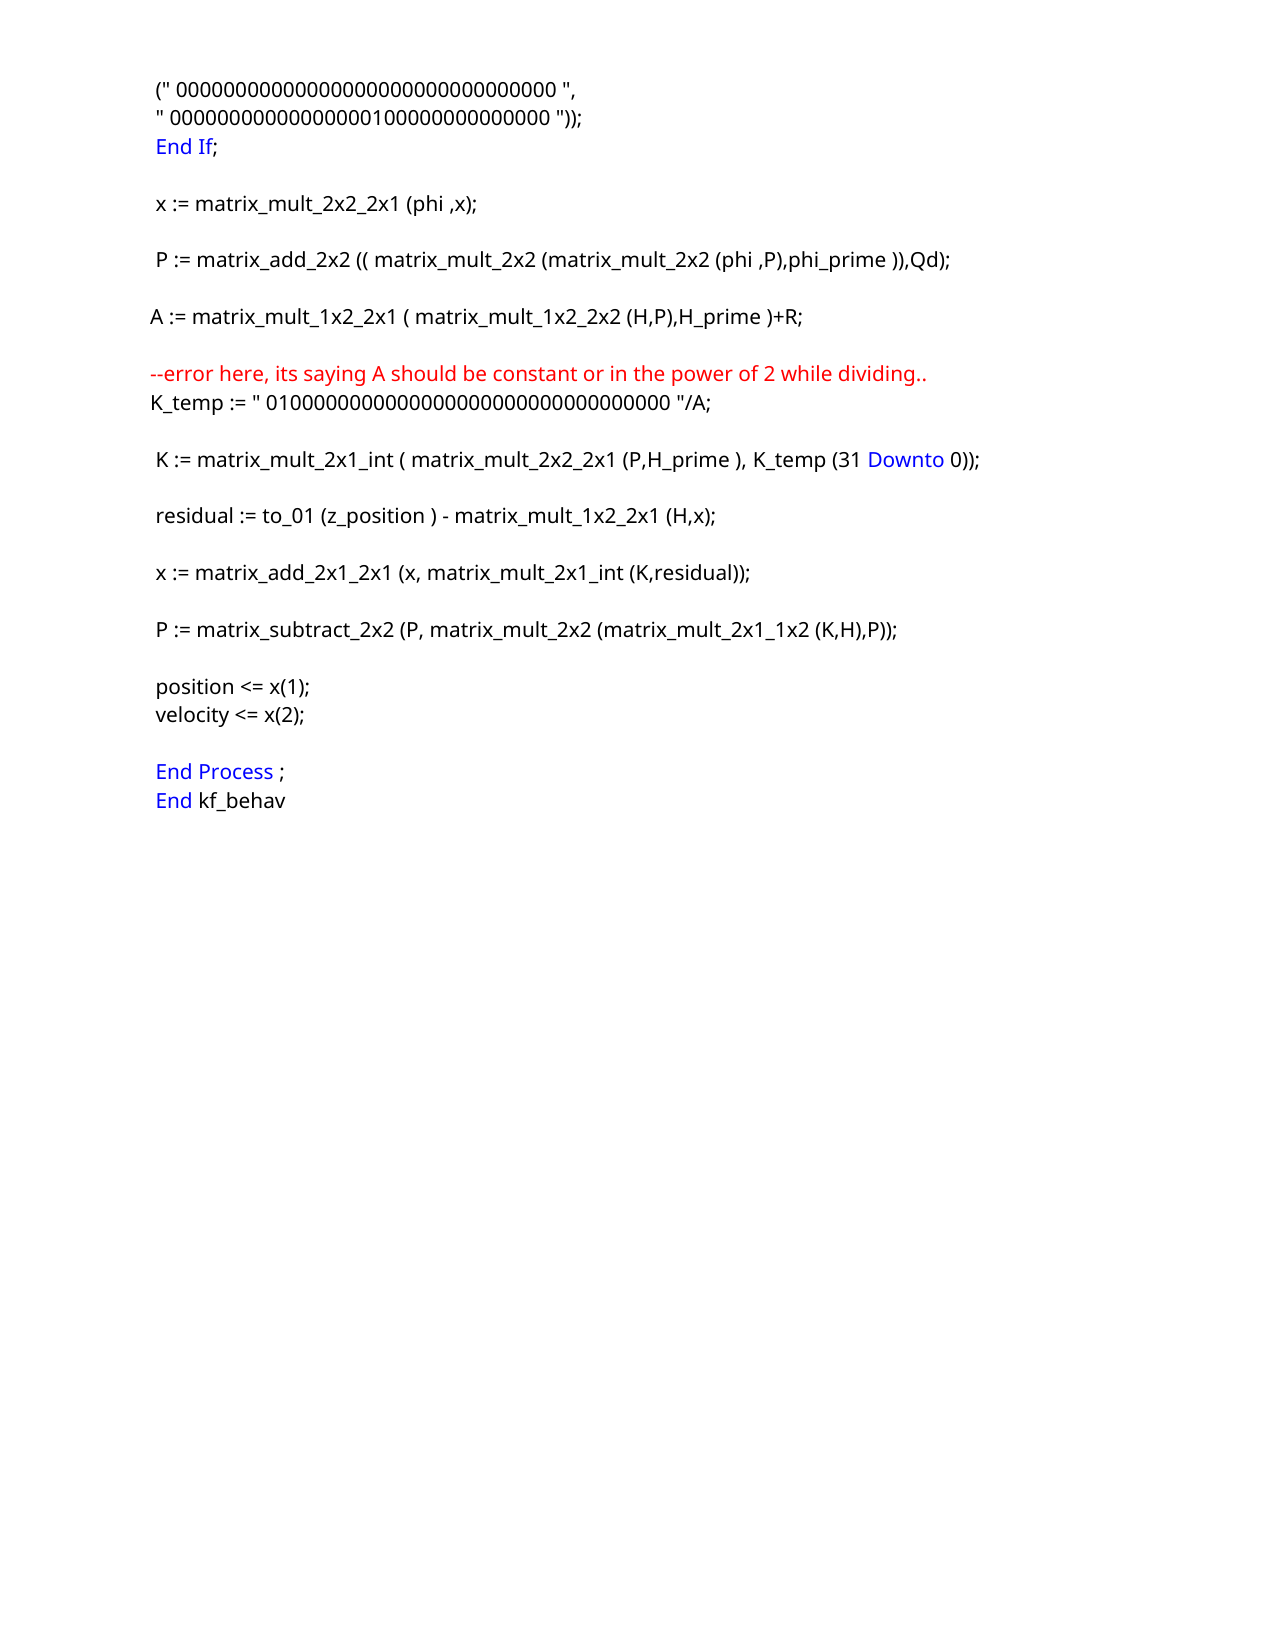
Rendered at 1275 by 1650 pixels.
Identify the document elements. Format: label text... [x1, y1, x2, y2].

text velocity <= x(2); [150, 701, 1125, 729]
text x := matrix_add_2x1_2x1 (x, matrix_mult_2x1_int (K,residual)); [150, 558, 1125, 587]
text P := matrix_subtract_2x2 (P, matrix_mult_2x2 (matrix_mult_2x1_1x2 (K,H),P)); [150, 615, 1125, 644]
text --error here, its saying A should be constant or in the power of 2 while dividing.. [150, 359, 1125, 388]
text " 00000000000000000100000000000000 ")); [150, 103, 1125, 132]
text End Process ; [150, 757, 1125, 786]
text K_temp := " 0100000000000000000000000000000000 "/A; [150, 388, 1125, 416]
text x := matrix_mult_2x2_2x1 (phi ,x); [150, 189, 1125, 217]
text residual := to_01 (z_position ) - matrix_mult_1x2_2x1 (H,x); [150, 502, 1125, 530]
text position <= x(1); [150, 672, 1125, 701]
text End If; [150, 132, 1125, 160]
text A := matrix_mult_1x2_2x1 ( matrix_mult_1x2_2x2 (H,P),H_prime )+R; [150, 302, 1125, 331]
text End kf_behav [150, 786, 1125, 814]
text P := matrix_add_2x2 (( matrix_mult_2x2 (matrix_mult_2x2 (phi ,P),phi_prime )),Qd); [150, 246, 1125, 274]
text (" 00000000000000000000000000000000 ", [150, 75, 1125, 103]
text K := matrix_mult_2x1_int ( matrix_mult_2x2_2x1 (P,H_prime ), K_temp (31 Downto 0)); [150, 445, 1125, 473]
